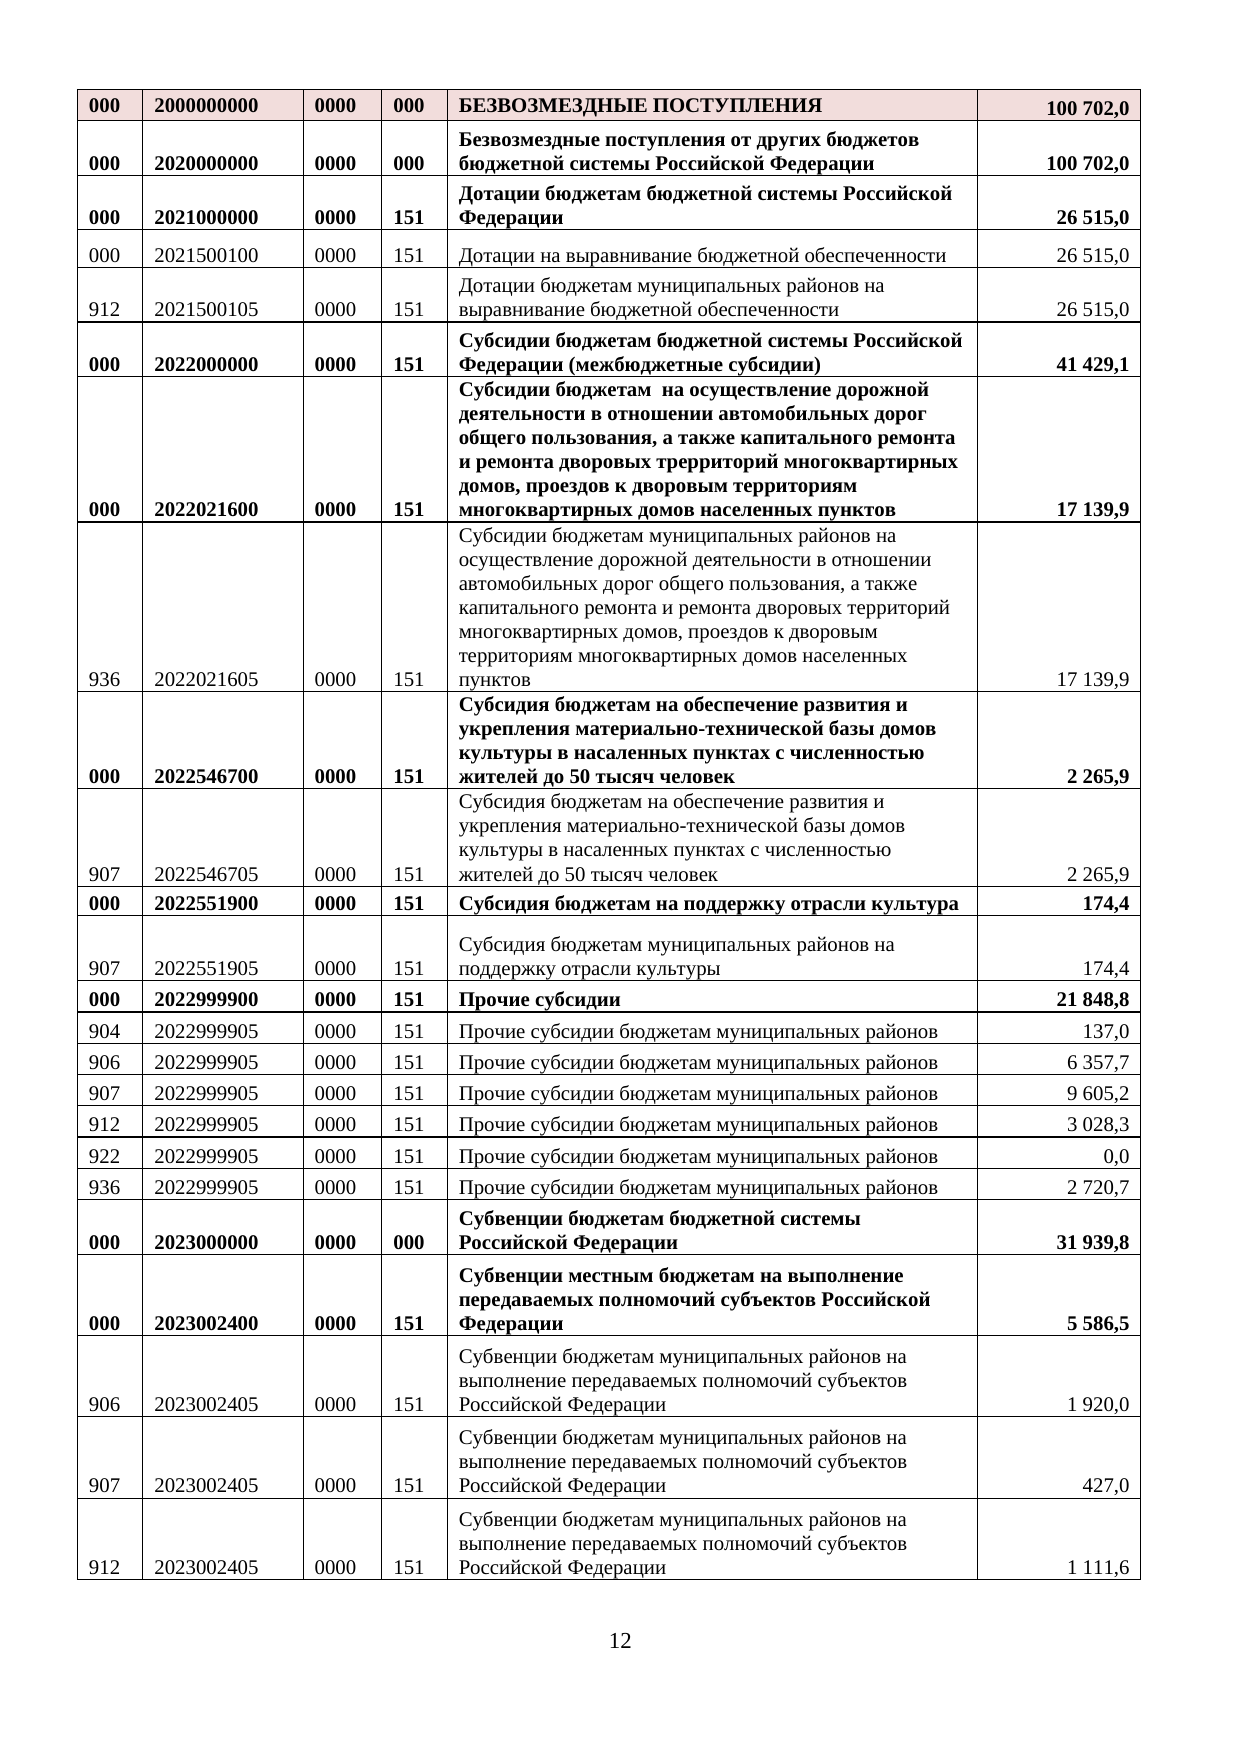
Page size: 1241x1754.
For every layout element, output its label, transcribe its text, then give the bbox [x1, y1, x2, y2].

table_cell 2 720,7 [978, 1169, 1140, 1199]
table_cell Прочие субсидии бюджетам муниципальных районов [448, 1044, 977, 1074]
table_cell 2022546705 [143, 789, 303, 886]
table_cell 0000 [304, 90, 381, 120]
table_cell 2 265,9 [978, 692, 1140, 788]
table_cell 151 [382, 692, 447, 788]
table_cell 100 702,0 [978, 90, 1140, 120]
table_cell 0000 [304, 789, 381, 886]
table_cell 0000 [304, 1417, 381, 1497]
table_cell 0000 [304, 121, 381, 174]
table_cell 2022999900 [143, 981, 303, 1011]
table_cell 26 515,0 [978, 268, 1140, 321]
table_cell 151 [382, 230, 447, 267]
table_cell 0000 [304, 1044, 381, 1074]
table_cell 2021500105 [143, 268, 303, 321]
table_cell 000 [78, 121, 142, 174]
table_cell 2022999905 [143, 1106, 303, 1136]
table_cell 151 [382, 176, 447, 229]
table_cell 0000 [304, 1255, 381, 1335]
table_cell 151 [382, 1013, 447, 1043]
table_cell 100 702,0 [978, 121, 1140, 174]
table_cell 936 [78, 523, 142, 691]
table_cell 151 [382, 1336, 447, 1416]
table_cell 2022999905 [143, 1013, 303, 1043]
table_cell 1 920,0 [978, 1336, 1140, 1416]
table_cell 2023002405 [143, 1417, 303, 1497]
table_cell 904 [78, 1013, 142, 1043]
table_cell 31 939,8 [978, 1200, 1140, 1254]
table_cell 000 [78, 692, 142, 788]
table_cell 0000 [304, 1169, 381, 1199]
table_cell 936 [78, 1169, 142, 1199]
table_cell 5 586,5 [978, 1255, 1140, 1335]
table_cell Прочие субсидии бюджетам муниципальных районов [448, 1138, 977, 1168]
table_cell 0000 [304, 1200, 381, 1254]
table_cell 41 429,1 [978, 323, 1140, 376]
table_cell 2021000000 [143, 176, 303, 229]
table_cell 2000000000 [143, 90, 303, 120]
table_cell 2022000000 [143, 323, 303, 376]
table_cell 151 [382, 916, 447, 980]
table_cell 151 [382, 1169, 447, 1199]
table_cell 2022546700 [143, 692, 303, 788]
table_cell Субсидия бюджетам муниципальных районов на поддержку отрасли культуры [448, 916, 977, 980]
table_cell 907 [78, 916, 142, 980]
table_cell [448, 1417, 977, 1497]
table_cell 000 [78, 887, 142, 914]
table_cell 427,0 [978, 1417, 1140, 1497]
table_cell Субвенции бюджетам бюджетной системы Российской Федерации [448, 1200, 977, 1254]
table_cell 0000 [304, 1075, 381, 1105]
table_cell 26 515,0 [978, 176, 1140, 229]
table_cell 0000 [304, 1138, 381, 1168]
table_cell 0000 [304, 268, 381, 321]
table_cell Субвенции местным бюджетам на выполнение передаваемых полномочий субъектов Российской Федерации [448, 1255, 977, 1335]
table_cell Прочие субсидии бюджетам муниципальных районов [448, 1013, 977, 1043]
table_cell 000 [78, 323, 142, 376]
table_cell 2023002400 [143, 1255, 303, 1335]
table_cell Субсидия бюджетам на обеспечение развития и укрепления материально-технической базы домов культуры в насаленных пунктах с численностью жителей до 50 тысяч человек [448, 692, 977, 788]
table_cell 17 139,9 [978, 377, 1140, 521]
table_cell 000 [382, 1200, 447, 1254]
table_cell 2022021600 [143, 377, 303, 521]
table_cell Субсидии бюджетам на осуществление дорожной деятельности в отношении автомобильных дорог общего пользования, а также капитального ремонта и ремонта дворовых трерриторий многоквартирных домов, проездов к дворовым территориям многоквартирных домов населенных пунктов [448, 377, 977, 521]
table_cell 174,4 [978, 887, 1140, 914]
table_cell 0000 [304, 916, 381, 980]
table_cell 0000 [304, 1499, 381, 1579]
table_cell 912 [78, 268, 142, 321]
table_cell 137,0 [978, 1013, 1140, 1043]
table_cell Прочие субсидии [448, 981, 977, 1011]
table_cell 151 [382, 1106, 447, 1136]
table_cell 2020000000 [143, 121, 303, 174]
table_cell 2021500100 [143, 230, 303, 267]
table_cell 2 265,9 [978, 789, 1140, 886]
table_cell 151 [382, 789, 447, 886]
table_cell 0000 [304, 377, 381, 521]
table_cell 000 [78, 90, 142, 120]
table_cell 906 [78, 1044, 142, 1074]
table_cell 2022551905 [143, 916, 303, 980]
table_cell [448, 1499, 977, 1579]
table_cell 0000 [304, 692, 381, 788]
table_cell 6 357,7 [978, 1044, 1140, 1074]
table_cell 2023002405 [143, 1499, 303, 1579]
table_cell 0000 [304, 887, 381, 914]
table_cell 0000 [304, 523, 381, 691]
table_cell 0000 [304, 230, 381, 267]
table_cell 2022999905 [143, 1169, 303, 1199]
table_cell 922 [78, 1138, 142, 1168]
table_cell 0,0 [978, 1138, 1140, 1168]
table_cell Субсидия бюджетам на поддержку отрасли культура [448, 887, 977, 914]
table_cell 2022551900 [143, 887, 303, 914]
table_cell Субсидии бюджетам бюджетной системы Российской Федерации (межбюджетные субсидии) [448, 323, 977, 376]
table_cell 151 [382, 887, 447, 914]
table_cell 2022021605 [143, 523, 303, 691]
table_cell Прочие субсидии бюджетам муниципальных районов [448, 1106, 977, 1136]
table_cell Субсидия бюджетам на обеспечение развития и укрепления материально-технической базы домов культуры в насаленных пунктах с численностью жителей до 50 тысяч человек [448, 789, 977, 886]
table_cell Прочие субсидии бюджетам муниципальных районов [448, 1075, 977, 1105]
table_cell 2022999905 [143, 1138, 303, 1168]
table_cell Субсидии бюджетам муниципальных районов на осуществление дорожной деятельности в отношении автомобильных дорог общего пользования, а также капитального ремонта и ремонта дворовых территорий многоквартирных домов, проездов к дворовым территориям многоквартирных домов населенных пунктов [448, 523, 977, 691]
table_cell 151 [382, 1075, 447, 1105]
table_cell 0000 [304, 176, 381, 229]
table_cell 000 [78, 1200, 142, 1254]
table_cell 9 605,2 [978, 1075, 1140, 1105]
table_cell Дотации на выравнивание бюджетной обеспеченности [448, 230, 977, 267]
table_cell 000 [78, 981, 142, 1011]
table_cell 907 [78, 1075, 142, 1105]
table_cell 1 111,6 [978, 1499, 1140, 1579]
table_cell 0000 [304, 981, 381, 1011]
table_cell 151 [382, 1138, 447, 1168]
table_cell 0000 [304, 1013, 381, 1043]
table_cell 912 [78, 1499, 142, 1579]
table_cell 2023000000 [143, 1200, 303, 1254]
table_cell 000 [382, 90, 447, 120]
table_cell 151 [382, 1417, 447, 1497]
table_cell 151 [382, 1499, 447, 1579]
table_cell 912 [78, 1106, 142, 1136]
table_cell Субвенции бюджетам муниципальных районов на выполнение передаваемых полномочий субъектов Российской Федерации [448, 1336, 977, 1416]
table_cell 151 [382, 1044, 447, 1074]
table_cell БЕЗВОЗМЕЗДНЫЕ ПОСТУПЛЕНИЯ [448, 90, 977, 120]
table_cell 151 [382, 268, 447, 321]
table_cell 17 139,9 [978, 523, 1140, 691]
table_cell 2023002405 [143, 1336, 303, 1416]
table_cell 151 [382, 1255, 447, 1335]
table_cell 906 [78, 1336, 142, 1416]
table_cell 0000 [304, 1336, 381, 1416]
table_cell 0000 [304, 323, 381, 376]
table_cell Дотации бюджетам муниципальных районов на выравнивание бюджетной обеспеченности [448, 268, 977, 321]
table_cell 000 [382, 121, 447, 174]
table_cell 0000 [304, 1106, 381, 1136]
table_cell 151 [382, 523, 447, 691]
table_cell 26 515,0 [978, 230, 1140, 267]
table_cell 2022999905 [143, 1075, 303, 1105]
table_cell 907 [78, 1417, 142, 1497]
table_cell 2022999905 [143, 1044, 303, 1074]
table_cell 3 028,3 [978, 1106, 1140, 1136]
table_cell Дотации бюджетам бюджетной системы Российской Федерации [448, 176, 977, 229]
table_cell Безвозмездные поступления от других бюджетов бюджетной системы Российской Федерации [448, 121, 977, 174]
table_cell 151 [382, 981, 447, 1011]
table_cell 174,4 [978, 916, 1140, 980]
table_cell 151 [382, 323, 447, 376]
table_cell Прочие субсидии бюджетам муниципальных районов [448, 1169, 977, 1199]
table_cell 000 [78, 230, 142, 267]
table_cell 907 [78, 789, 142, 886]
table_cell 000 [78, 377, 142, 521]
table_cell 151 [382, 377, 447, 521]
table_cell 000 [78, 1255, 142, 1335]
table_cell 000 [78, 176, 142, 229]
table_cell 21 848,8 [978, 981, 1140, 1011]
